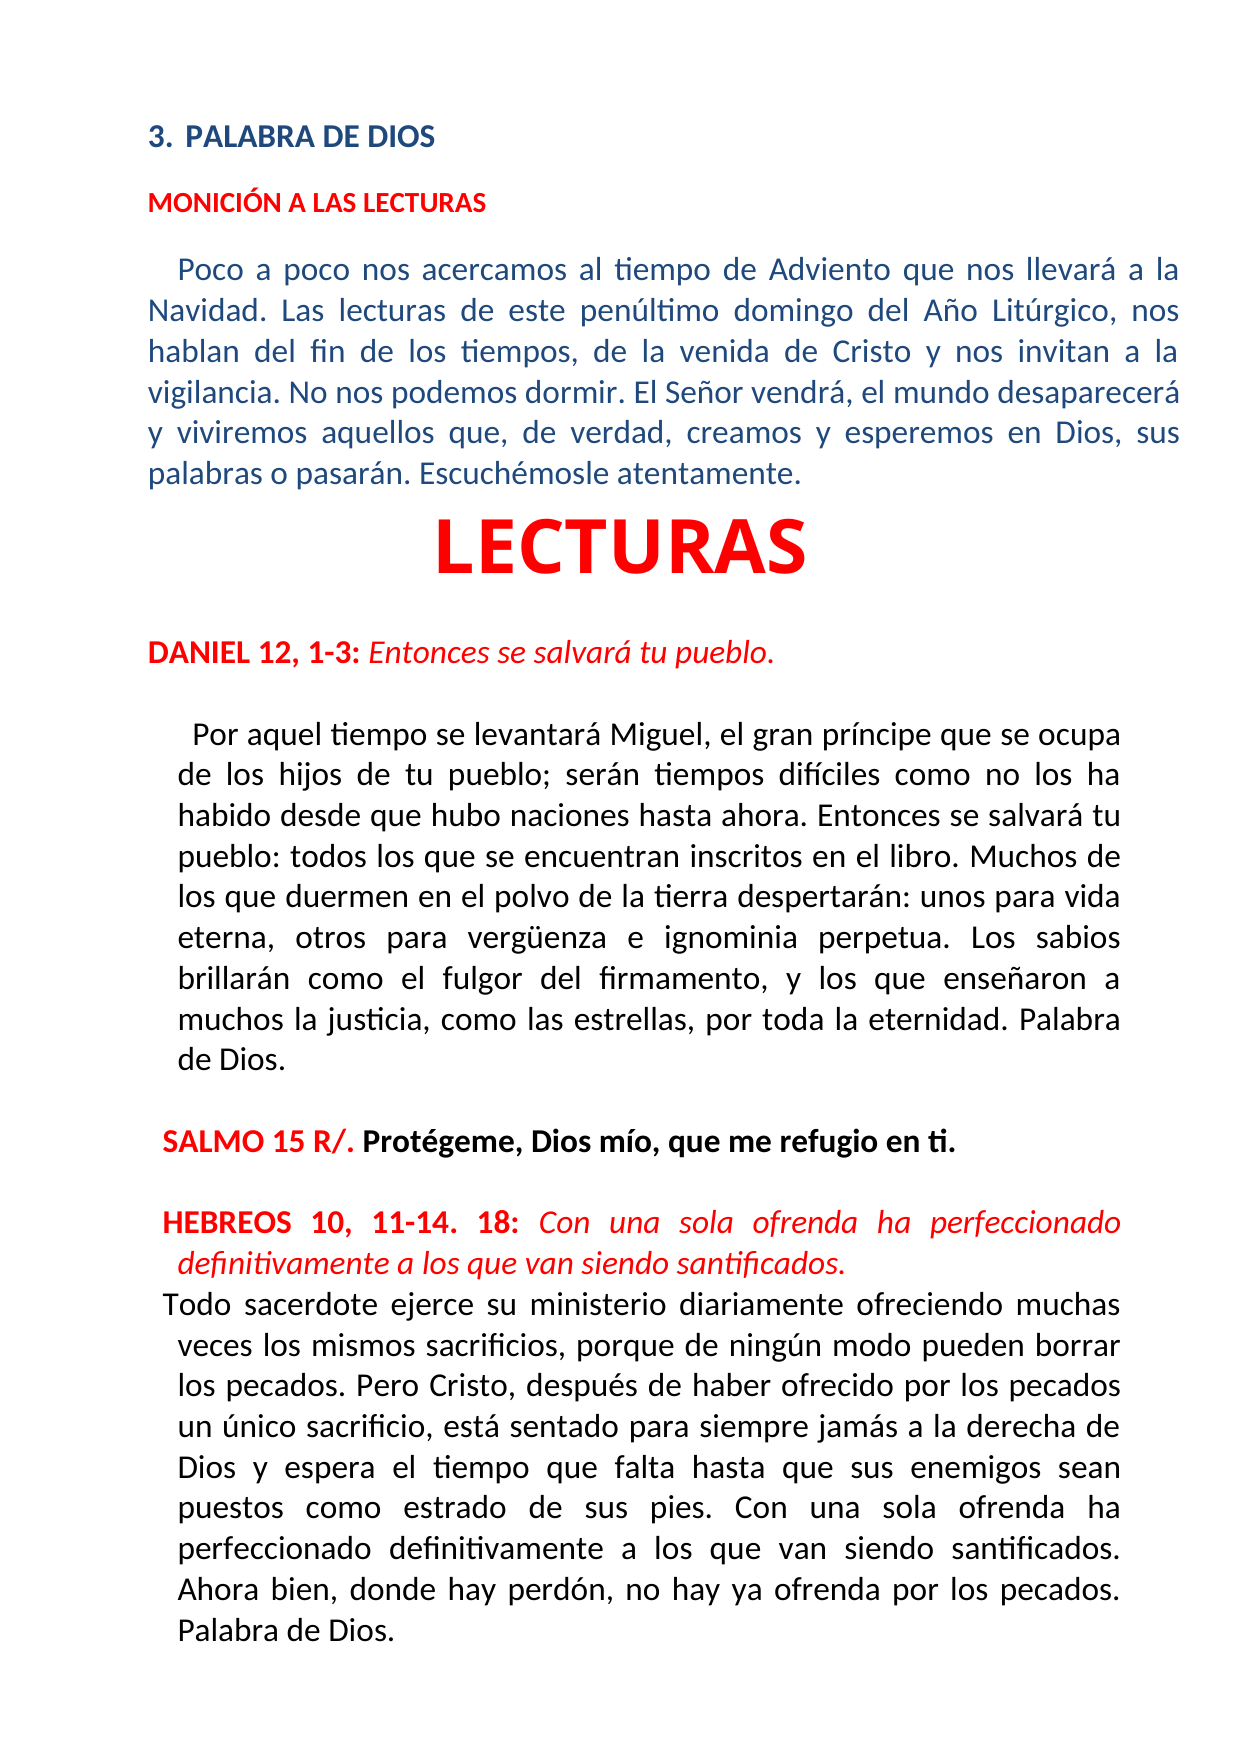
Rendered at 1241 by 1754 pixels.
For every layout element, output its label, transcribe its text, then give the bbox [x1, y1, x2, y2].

text MONICIÓN A LAS LECTURAS [147, 184, 1240, 220]
text HEBREOS 10, 11-14. 18: Con una sola ofrenda ha perfeccionado definitivamente a los que van siendo santificados. [162, 1201, 1122, 1283]
text DANIEL 12, 1-3: Entonces se salvará tu pueblo. [148, 631, 1122, 672]
text LECTURAS [0, 493, 1240, 595]
text Poco a poco nos acercamos al tiempo de Adviento que nos llevará a la Navidad. Las lecturas de este penúltimo domingo del Año Litúrgico, nos hablan del fin de los tiempos, de la venida de Cristo y nos invitan a la vigilancia. No nos podemos dormir. El Señor vendrá, el mundo desaparecerá y viviremos aquellos que, de verdad, creamos y esperemos en Dios, sus palabras o pasarán. Escuchémosle atentamente. [148, 248, 1181, 493]
text SALMO 15 R/. Protégeme, Dios mío, que me refugio en ti. [162, 1120, 1122, 1161]
text Por aquel tiempo se levantará Miguel, el gran príncipe que se ocupa de los hijos de tu pueblo; serán tiempos difíciles como no los ha habido desde que hubo naciones hasta ahora. Entonces se salvará tu pueblo: todos los que se encuentran inscritos en el libro. Muchos de los que duermen en el polvo de la tierra despertarán: unos para vida eterna, otros para vergüenza e ignominia perpetua. Los sabios brillarán como el fulgor del firmamento, y los que enseñaron a muchos la justicia, como las estrellas, por toda la eternidad. Palabra de Dios. [177, 713, 1122, 1079]
subtitle PALABRA DE DIOS [148, 114, 1181, 155]
text Todo sacerdote ejerce su ministerio diariamente ofreciendo muchas veces los mismos sacrificios, porque de ningún modo pueden borrar los pecados. Pero Cristo, después de haber ofrecido por los pecados un único sacrificio, está sentado para siempre jamás a la derecha de Dios y espera el tiempo que falta hasta que sus enemigos sean puestos como estrado de sus pies. Con una sola ofrenda ha perfeccionado definitivamente a los que van siendo santificados. Ahora bien, donde hay perdón, no hay ya ofrenda por los pecados. Palabra de Dios. [162, 1283, 1122, 1649]
